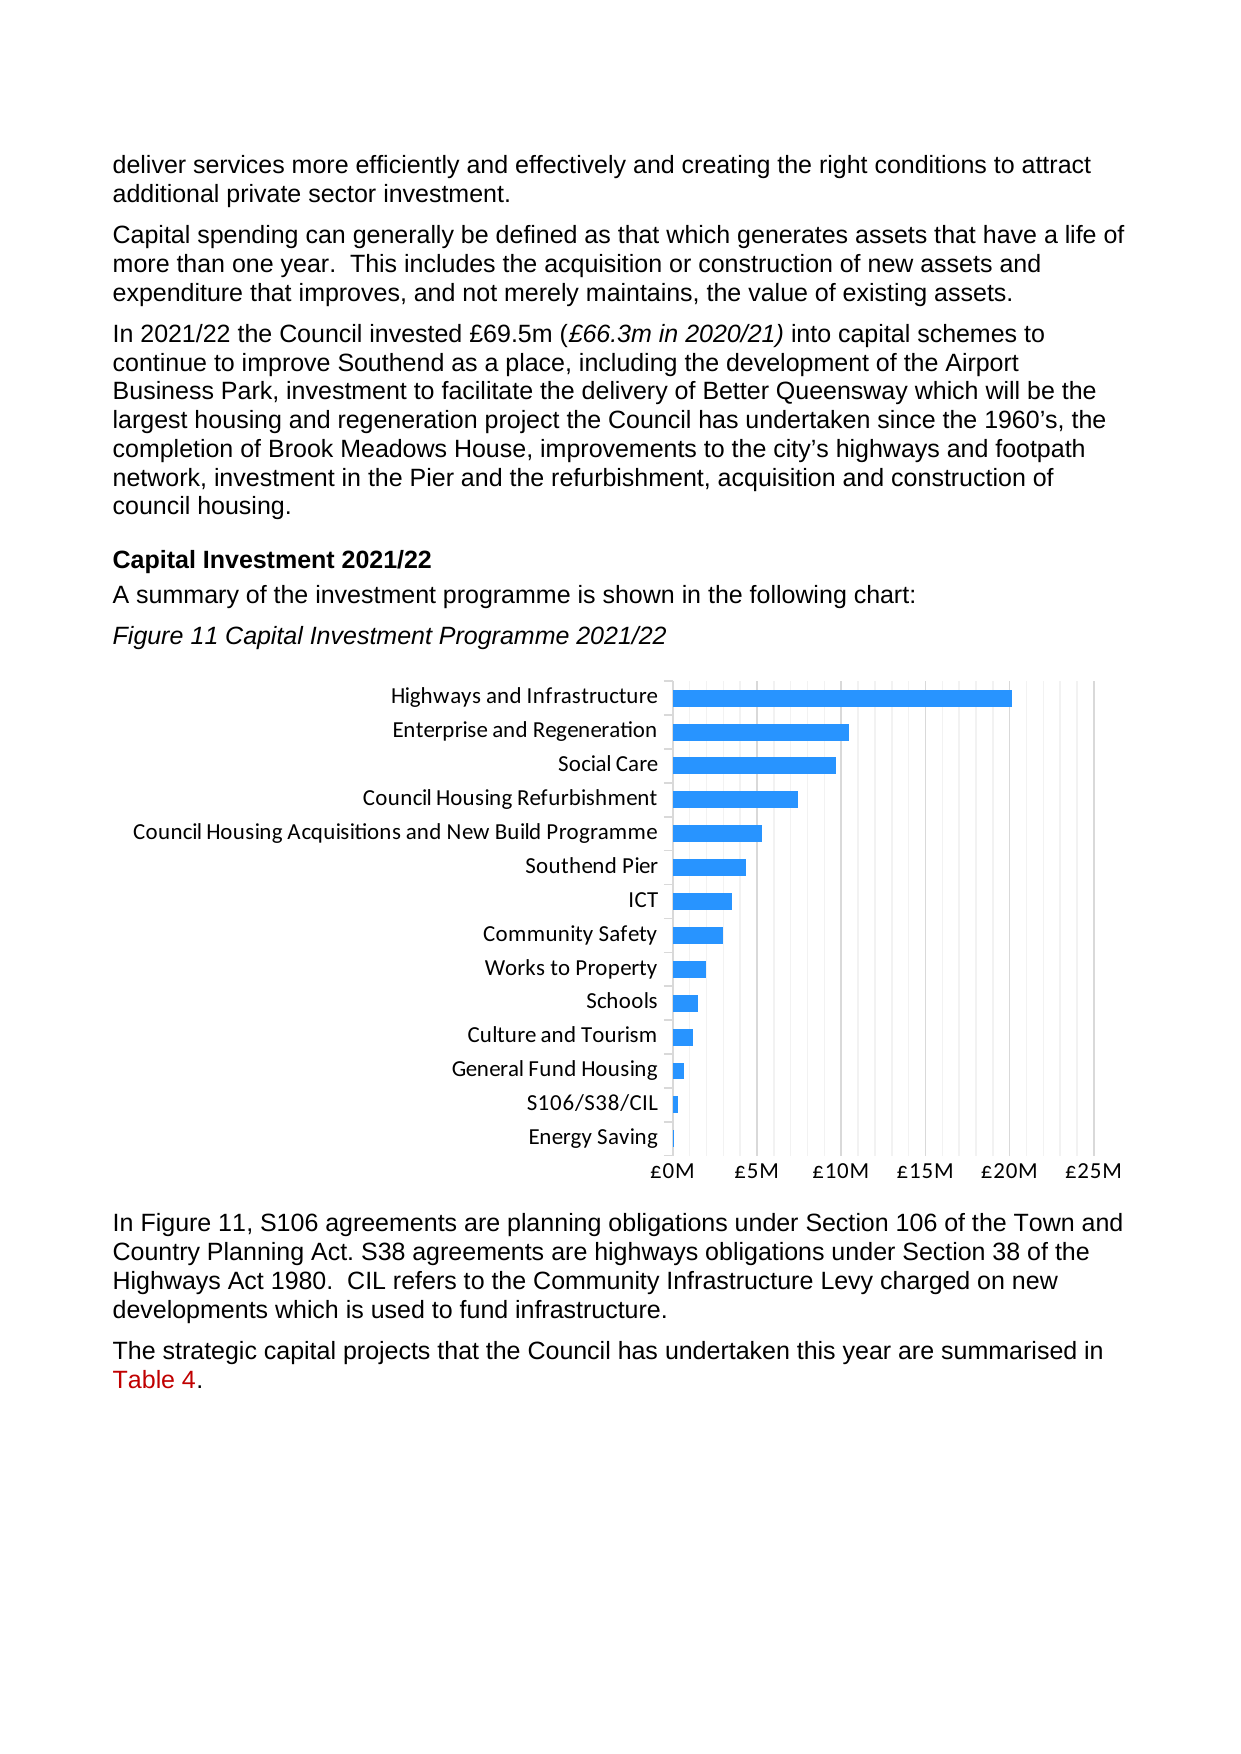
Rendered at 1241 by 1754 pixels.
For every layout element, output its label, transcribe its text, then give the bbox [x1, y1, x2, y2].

subtitle Capital Investment 2021/22 [112, 545, 1128, 574]
text Capital spending can generally be defined as that which generates assets that have a life of more than one year. This includes the acquisition or construction of new assets and expenditure that improves, and not merely maintains, the value of existing assets. [112, 220, 1128, 306]
text A summary of the investment programme is shown in the following chart: [112, 580, 1128, 609]
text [112, 150, 1128, 207]
text In 2021/22 the Council invested £69.5m (£66.3m in 2020/21) into capital schemes to continue to improve Southend as a place, including the development of the Airport Business Park, investment to facilitate the delivery of Better Queensway which will be the largest housing and regeneration project the Council has undertaken since the 1960’s, the completion of Brook Meadows House, improvements to the city’s highways and footpath network, investment in the Pier and the refurbishment, acquisition and construction of council housing. [112, 319, 1128, 520]
